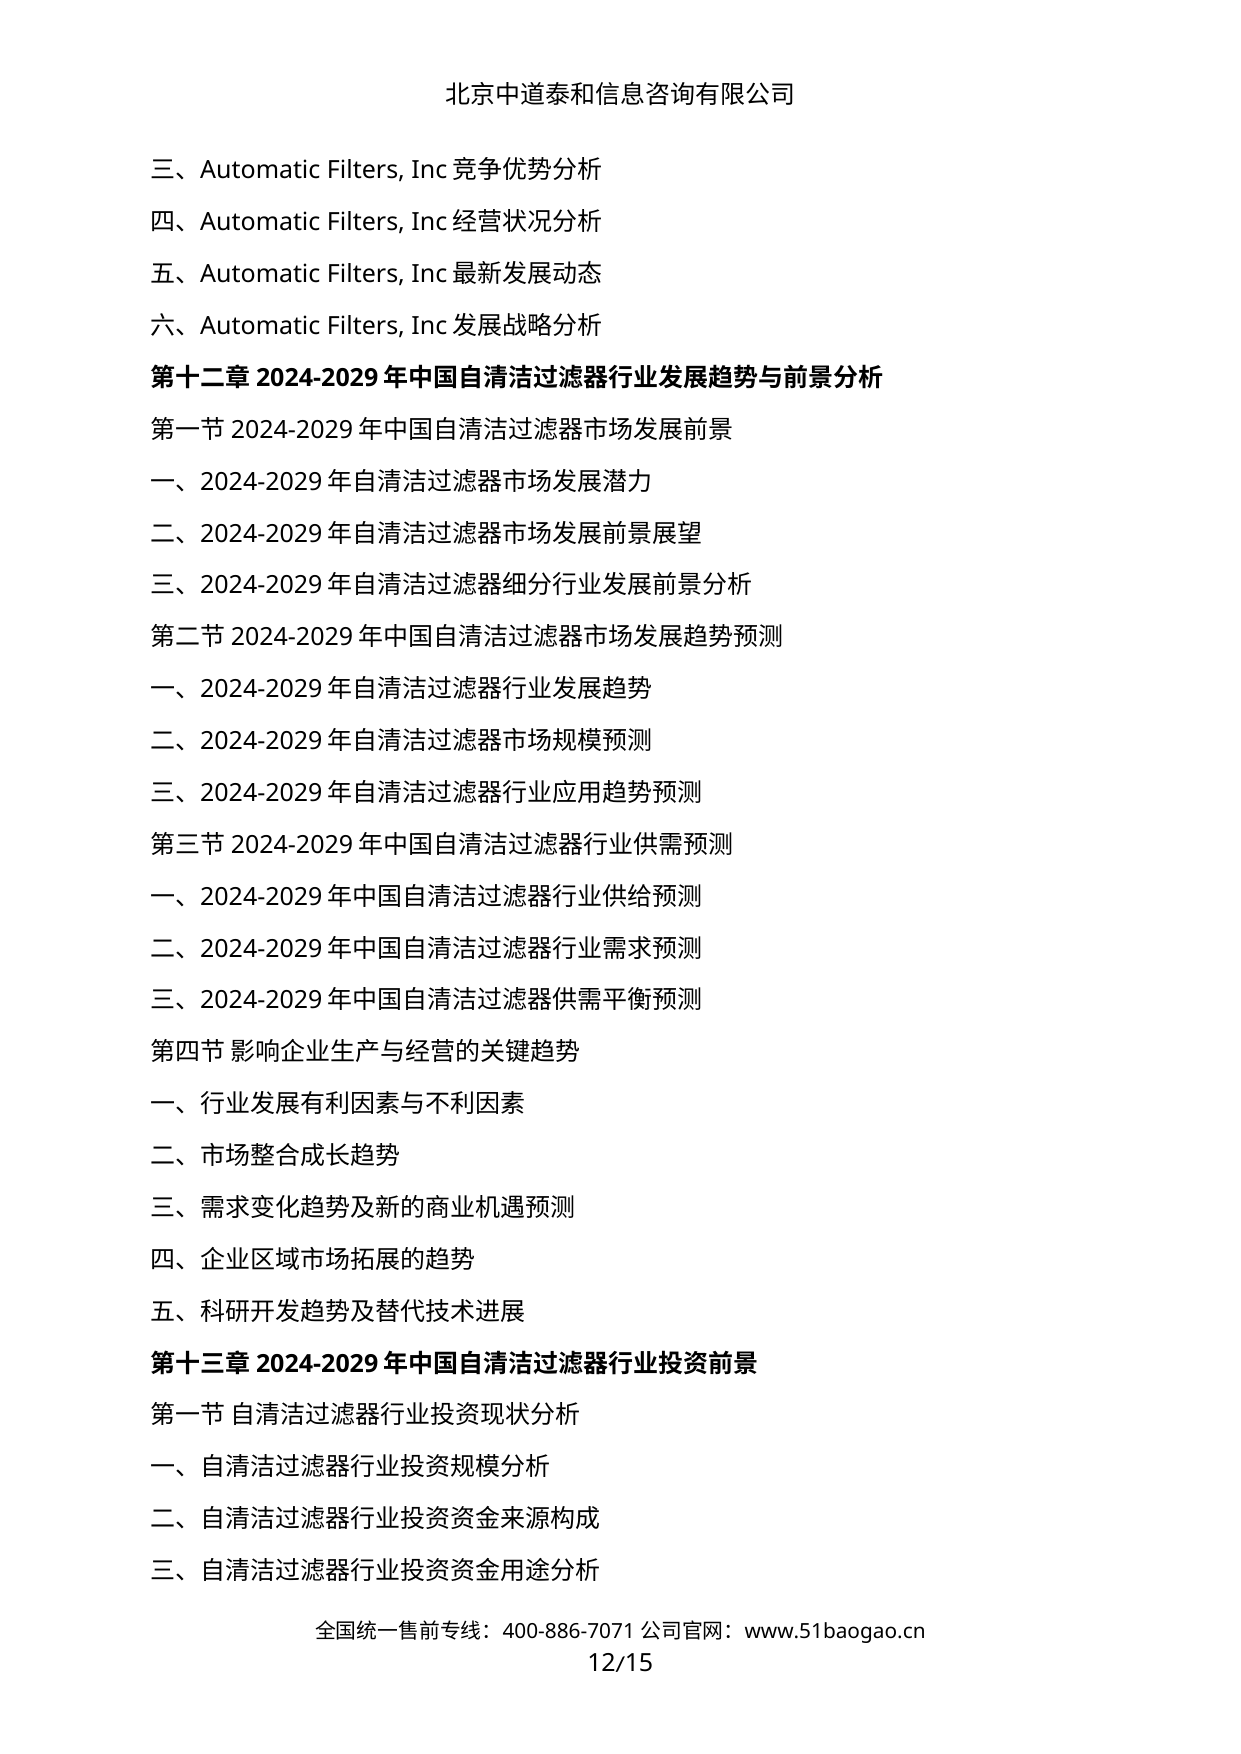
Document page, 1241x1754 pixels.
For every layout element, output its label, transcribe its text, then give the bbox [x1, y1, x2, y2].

text 三、自清洁过滤器行业投资资金用途分析 [150, 1551, 1090, 1587]
text 三、2024-2029年自清洁过滤器细分行业发展前景分析 [150, 565, 1090, 601]
text 第三节 2024-2029年中国自清洁过滤器行业供需预测 [150, 824, 1090, 861]
text 三、2024-2029年中国自清洁过滤器供需平衡预测 [150, 980, 1090, 1016]
text 一、2024-2029年自清洁过滤器市场发展潜力 [150, 461, 1090, 497]
text 五、Automatic Filters, Inc最新发展动态 [150, 254, 1090, 290]
text 第十三章 2024-2029年中国自清洁过滤器行业投资前景 [150, 1343, 1090, 1379]
text 二、自清洁过滤器行业投资资金来源构成 [150, 1499, 1090, 1535]
text 六、Automatic Filters, Inc发展战略分析 [150, 306, 1090, 342]
text 二、2024-2029年自清洁过滤器市场规模预测 [150, 721, 1090, 757]
text 四、企业区域市场拓展的趋势 [150, 1239, 1090, 1276]
text 一、行业发展有利因素与不利因素 [150, 1084, 1090, 1120]
text 第四节 影响企业生产与经营的关键趋势 [150, 1032, 1090, 1068]
text 一、2024-2029年中国自清洁过滤器行业供给预测 [150, 876, 1090, 912]
text 三、2024-2029年自清洁过滤器行业应用趋势预测 [150, 772, 1090, 809]
text 一、2024-2029年自清洁过滤器行业发展趋势 [150, 669, 1090, 705]
text 一、自清洁过滤器行业投资规模分析 [150, 1447, 1090, 1483]
text 三、需求变化趋势及新的商业机遇预测 [150, 1187, 1090, 1224]
text 第一节 自清洁过滤器行业投资现状分析 [150, 1395, 1090, 1431]
text 二、市场整合成长趋势 [150, 1136, 1090, 1172]
text 四、Automatic Filters, Inc经营状况分析 [150, 202, 1090, 238]
text 二、2024-2029年自清洁过滤器市场发展前景展望 [150, 513, 1090, 549]
text 三、Automatic Filters, Inc竞争优势分析 [150, 150, 1090, 186]
text 五、科研开发趋势及替代技术进展 [150, 1291, 1090, 1327]
text 二、2024-2029年中国自清洁过滤器行业需求预测 [150, 928, 1090, 964]
text 第一节 2024-2029年中国自清洁过滤器市场发展前景 [150, 409, 1090, 446]
text 第二节 2024-2029年中国自清洁过滤器市场发展趋势预测 [150, 617, 1090, 653]
text 第十二章 2024-2029年中国自清洁过滤器行业发展趋势与前景分析 [150, 357, 1090, 394]
